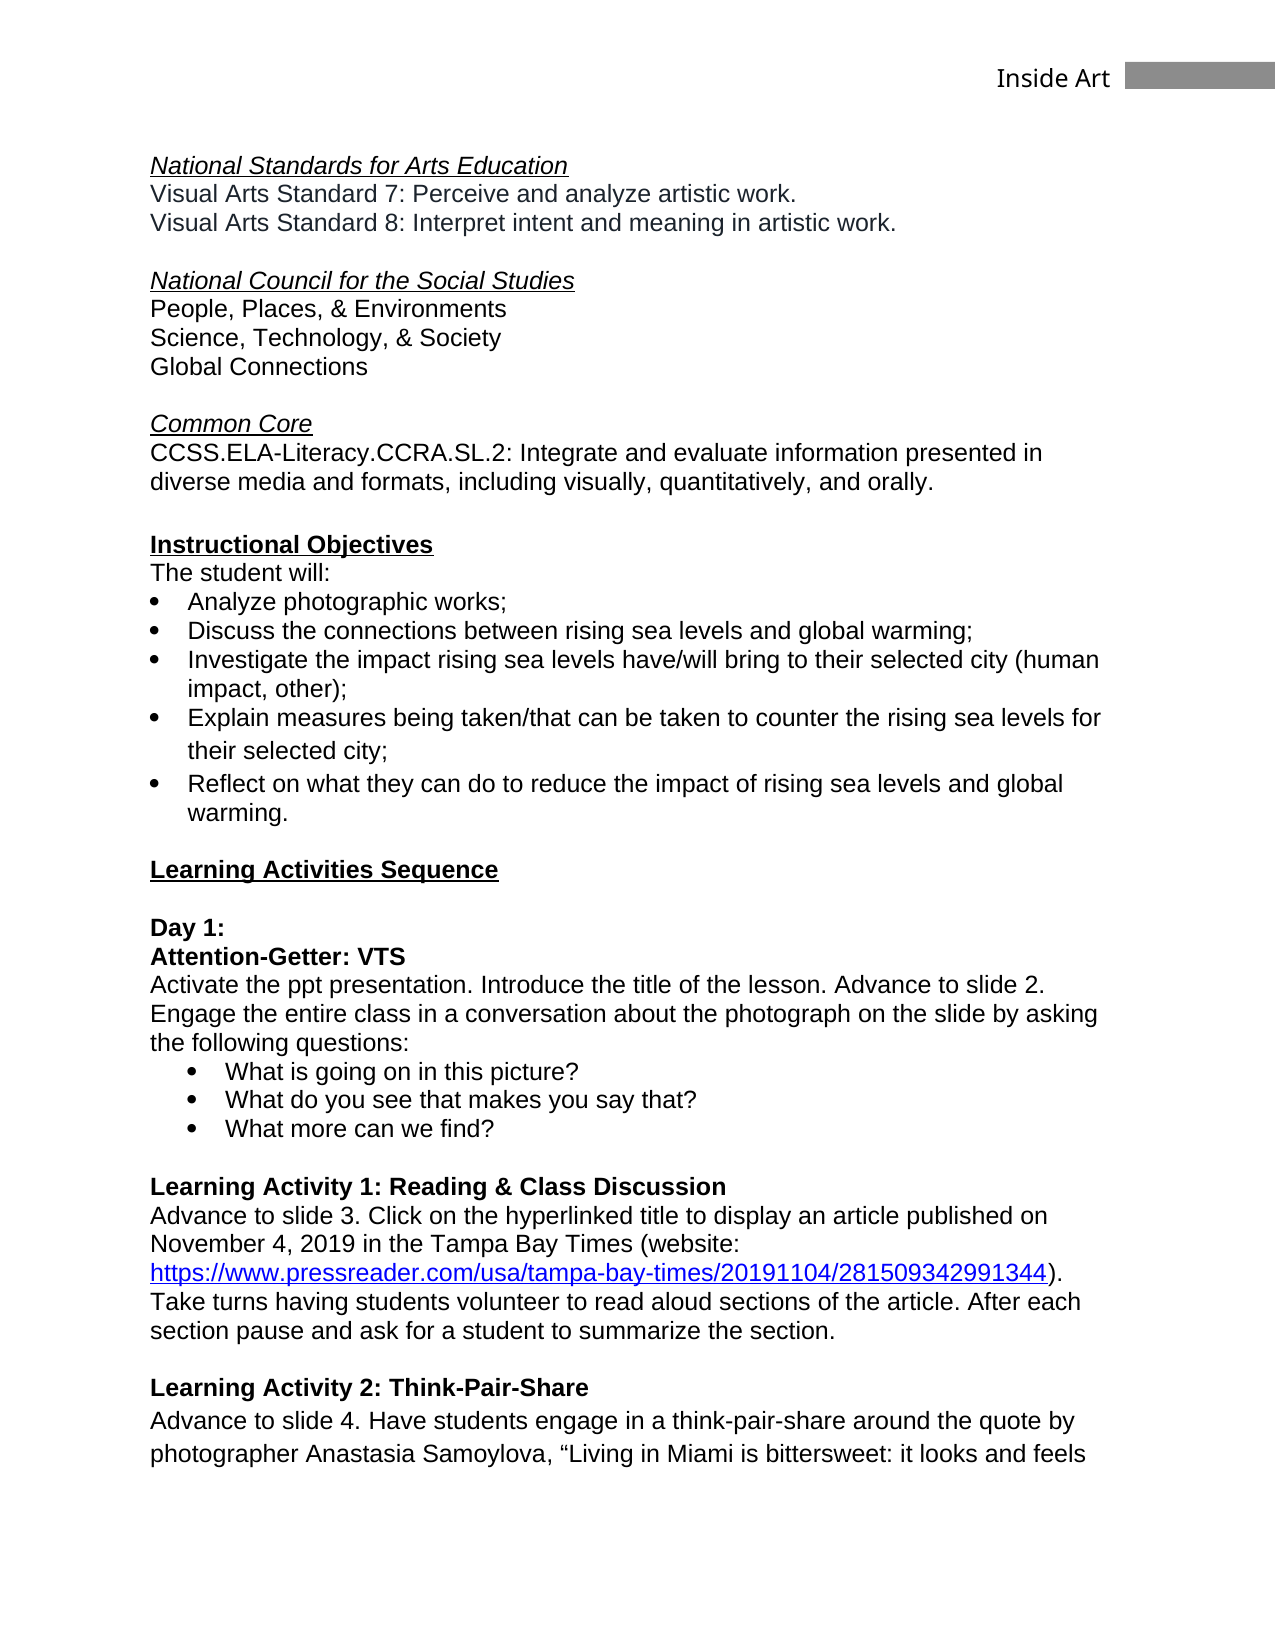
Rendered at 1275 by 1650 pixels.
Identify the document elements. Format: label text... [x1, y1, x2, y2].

list Reflect on what they can do to reduce the impact of rising sea levels and global warming. [150, 769, 1125, 826]
text The student will: [150, 558, 1125, 587]
list What do you see that makes you say that? [187, 1086, 1125, 1114]
list Explain measures being taken/that can be taken to counter the rising sea levels for their selected city; [150, 702, 1125, 764]
list Visual Arts Standard 7: Perceive and analyze artistic work. [150, 179, 1125, 208]
list Analyze photographic works; [150, 587, 1125, 616]
text Common Core [150, 409, 1125, 438]
text Science, Technology, & Society [150, 323, 1125, 352]
text Instructional Objectives [150, 530, 1125, 558]
subtitle CCSS.ELA-Literacy.CCRA.SL.2: Integrate and evaluate information presented in diverse media and formats, including visually, quantitatively, and orally. [150, 438, 1125, 496]
text Learning Activities Sequence [150, 855, 1125, 884]
text Learning Activity 1: Reading & Class Discussion Advance to slide 3. Click on the hyperlinked title to display an article published on November 4, 2019 in the Tampa Bay Times (website: https://www.pressreader.com/usa/tampa-bay-times/20191104/281509342991344). Take turns having students volunteer to read aloud sections of the article. After each section pause and ask for a student to summarize the section. [150, 1172, 1125, 1344]
list Visual Arts Standard 8: Interpret intent and meaning in artistic work. [150, 208, 1125, 237]
text National Standards for Arts Education [150, 151, 1125, 179]
text National Council for the Social Studies [150, 266, 1125, 294]
list Discuss the connections between rising sea levels and global warming; [150, 616, 1125, 645]
list What is going on in this picture? [187, 1057, 1125, 1086]
text Attention-Getter: VTS Activate the ppt presentation. Introduce the title of the lesson. Advance to slide 2. Engage the entire class in a conversation about the photograph on the slide by asking the following questions: [150, 942, 1125, 1057]
list Investigate the impact rising sea levels have/will bring to their selected city (human impact, other); [150, 645, 1125, 702]
text People, Places, & Environments [150, 294, 1125, 323]
list What more can we find? [187, 1114, 1125, 1143]
text Day 1: [150, 913, 1125, 942]
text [150, 1373, 1125, 1468]
text Global Connections [150, 352, 1125, 381]
